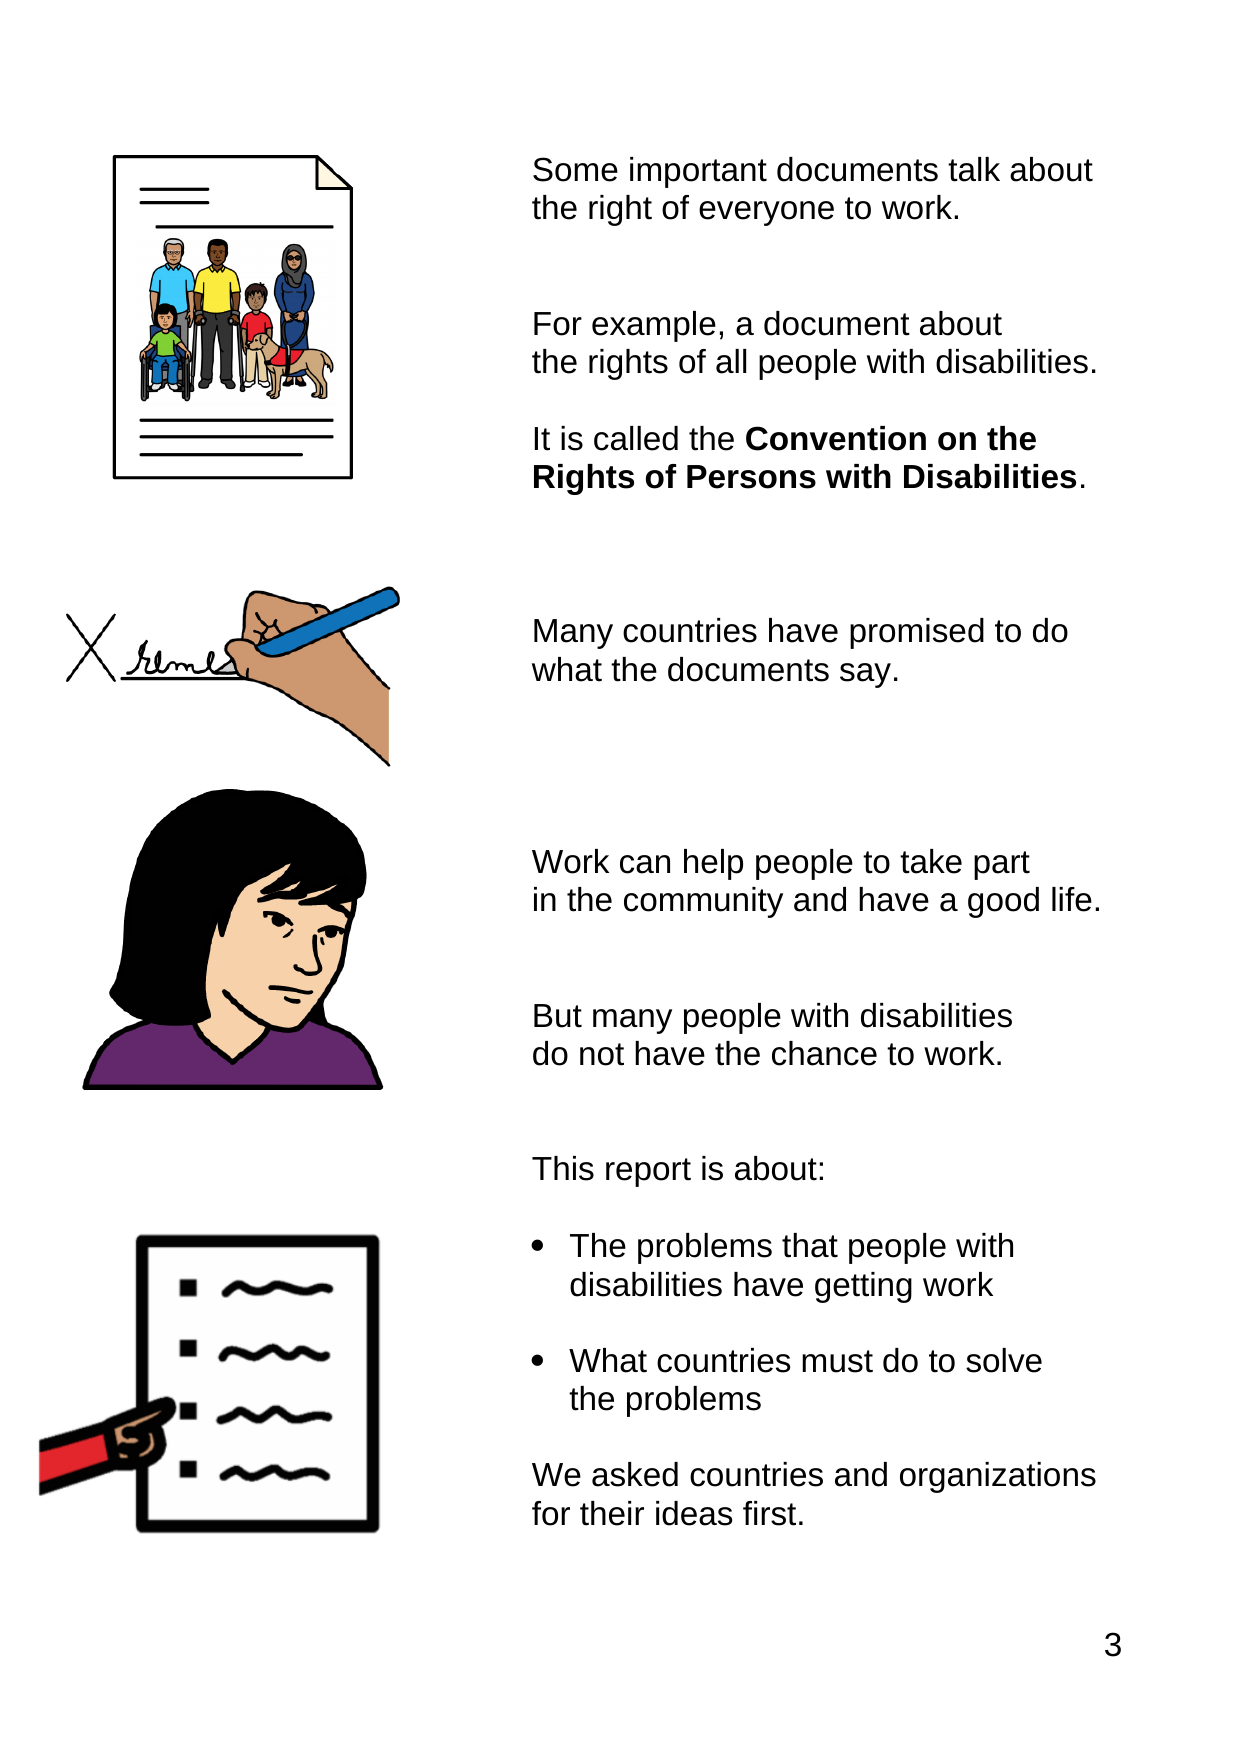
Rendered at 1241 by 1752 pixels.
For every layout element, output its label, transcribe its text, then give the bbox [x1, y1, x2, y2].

list What countries must do to solve the problems [532, 1341, 1122, 1418]
text For example, a document about the rights of all people with disabilities. [532, 304, 1122, 381]
text This report is about: [532, 1149, 1122, 1188]
text But many people with disabilities do not have the chance to work. [532, 996, 1122, 1072]
text We asked countries and organizations for their ideas first. [532, 1455, 1122, 1532]
text Many countries have promised to do what the documents say. [532, 611, 1122, 688]
list The problems that people with disabilities have getting work [532, 1226, 1122, 1303]
text It is called the Convention on the Rights of Persons with Disabilities. [532, 419, 1122, 496]
picture [17, 1223, 392, 1596]
text Some important documents talk about the right of everyone to work. [532, 150, 1122, 227]
text Work can help people to take part in the community and have a good life. [532, 842, 1122, 919]
picture [42, 140, 418, 1139]
